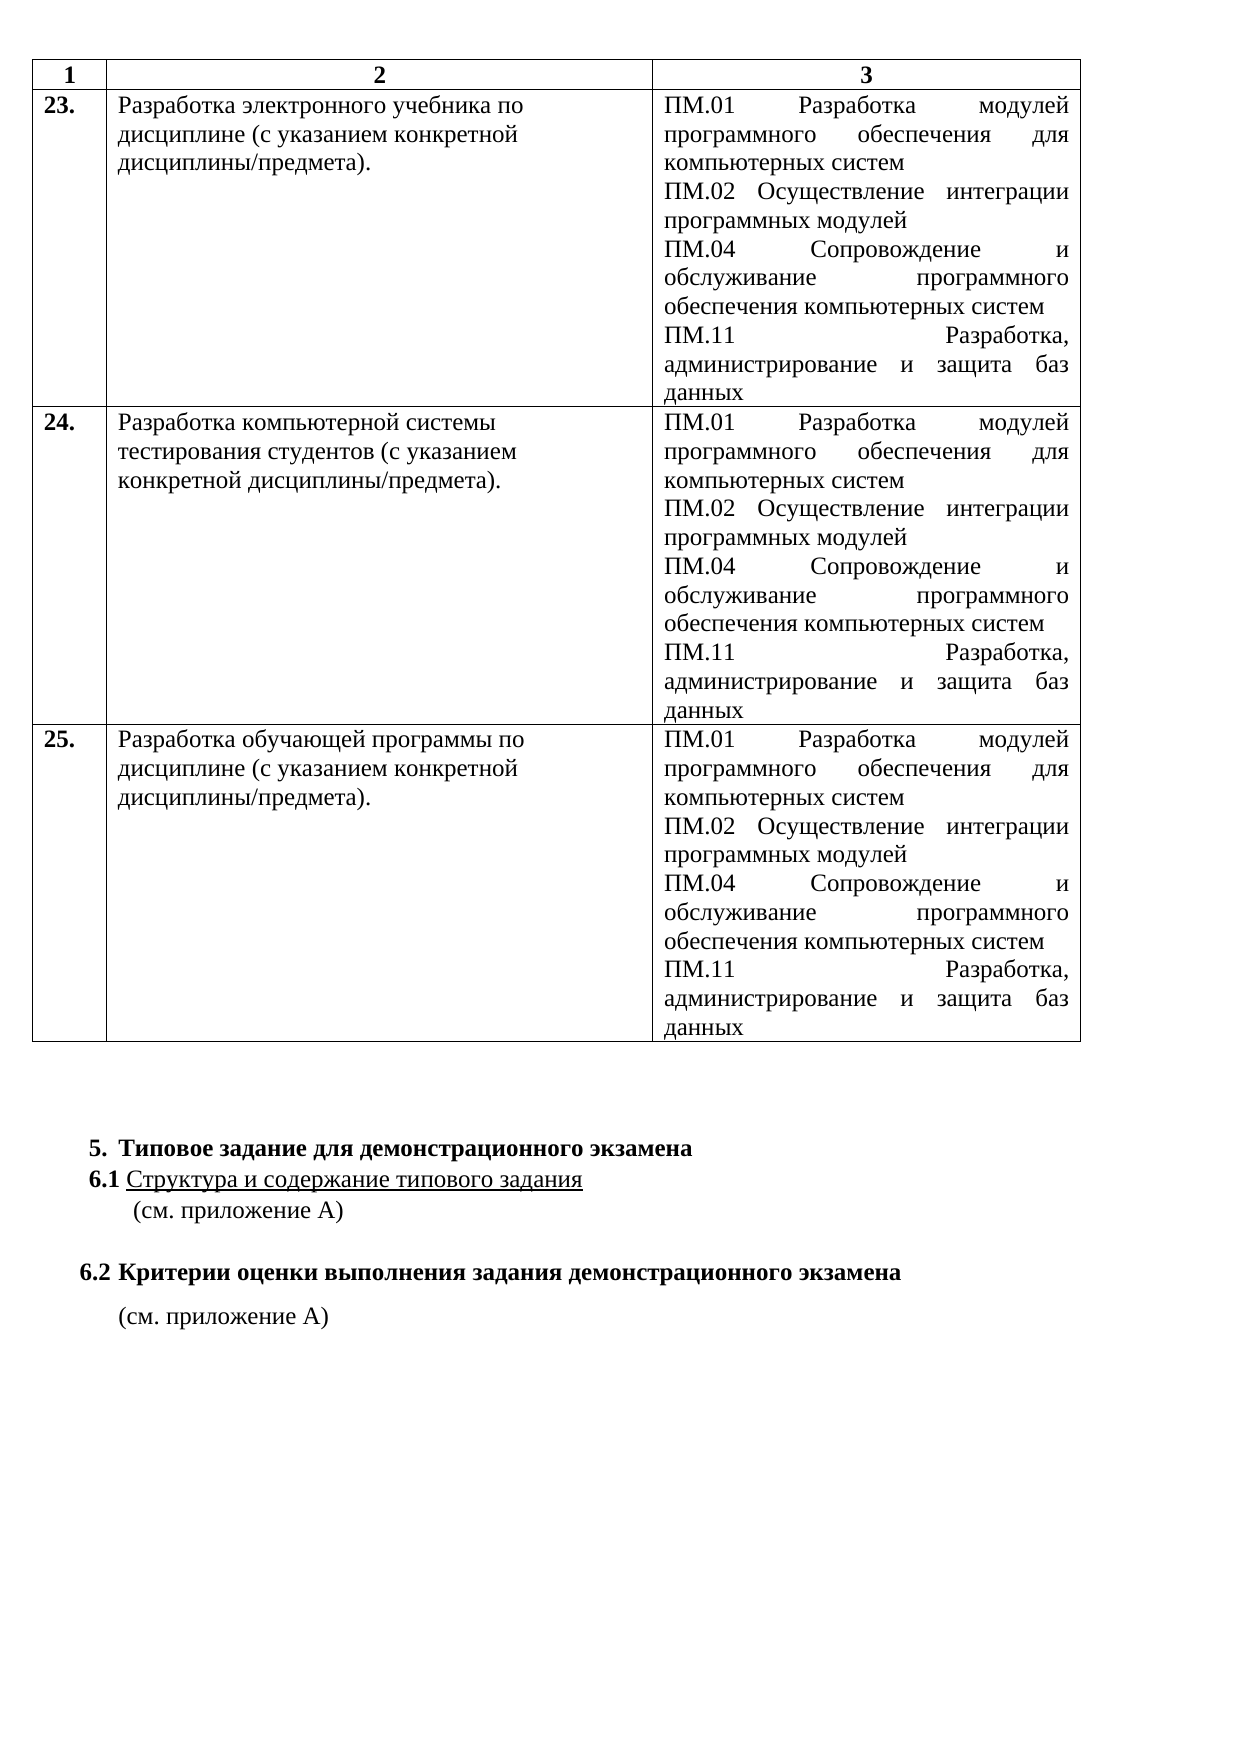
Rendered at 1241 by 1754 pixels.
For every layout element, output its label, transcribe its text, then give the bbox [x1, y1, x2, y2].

table_header 2 [107, 60, 652, 89]
list Критерии оценки выполнения задания демонстрационного экзамена [74, 1257, 1181, 1286]
table_header 3 [653, 60, 1080, 89]
list (см. приложение А) [133, 1195, 1181, 1224]
table_cell Разработка электронного учебника по дисциплине (с указанием конкретной дисциплины/предмета). [107, 90, 652, 406]
table_cell 24. [33, 407, 106, 723]
table_header 1 [33, 60, 106, 89]
list 6.1 Структура и содержание типового задания [88, 1164, 1181, 1193]
table_cell 23. [33, 90, 106, 406]
table_cell Разработка компьютерной системы тестирования студентов (с указанием конкретной дисциплины/предмета). [107, 407, 652, 723]
table_cell 25. [33, 725, 106, 1041]
text (см. приложение А) [118, 1301, 1181, 1329]
list Типовое задание для демонстрационного экзамена [88, 1133, 1181, 1162]
table_cell Разработка обучающей программы по дисциплине (с указанием конкретной дисциплины/предмета). [107, 725, 652, 1041]
